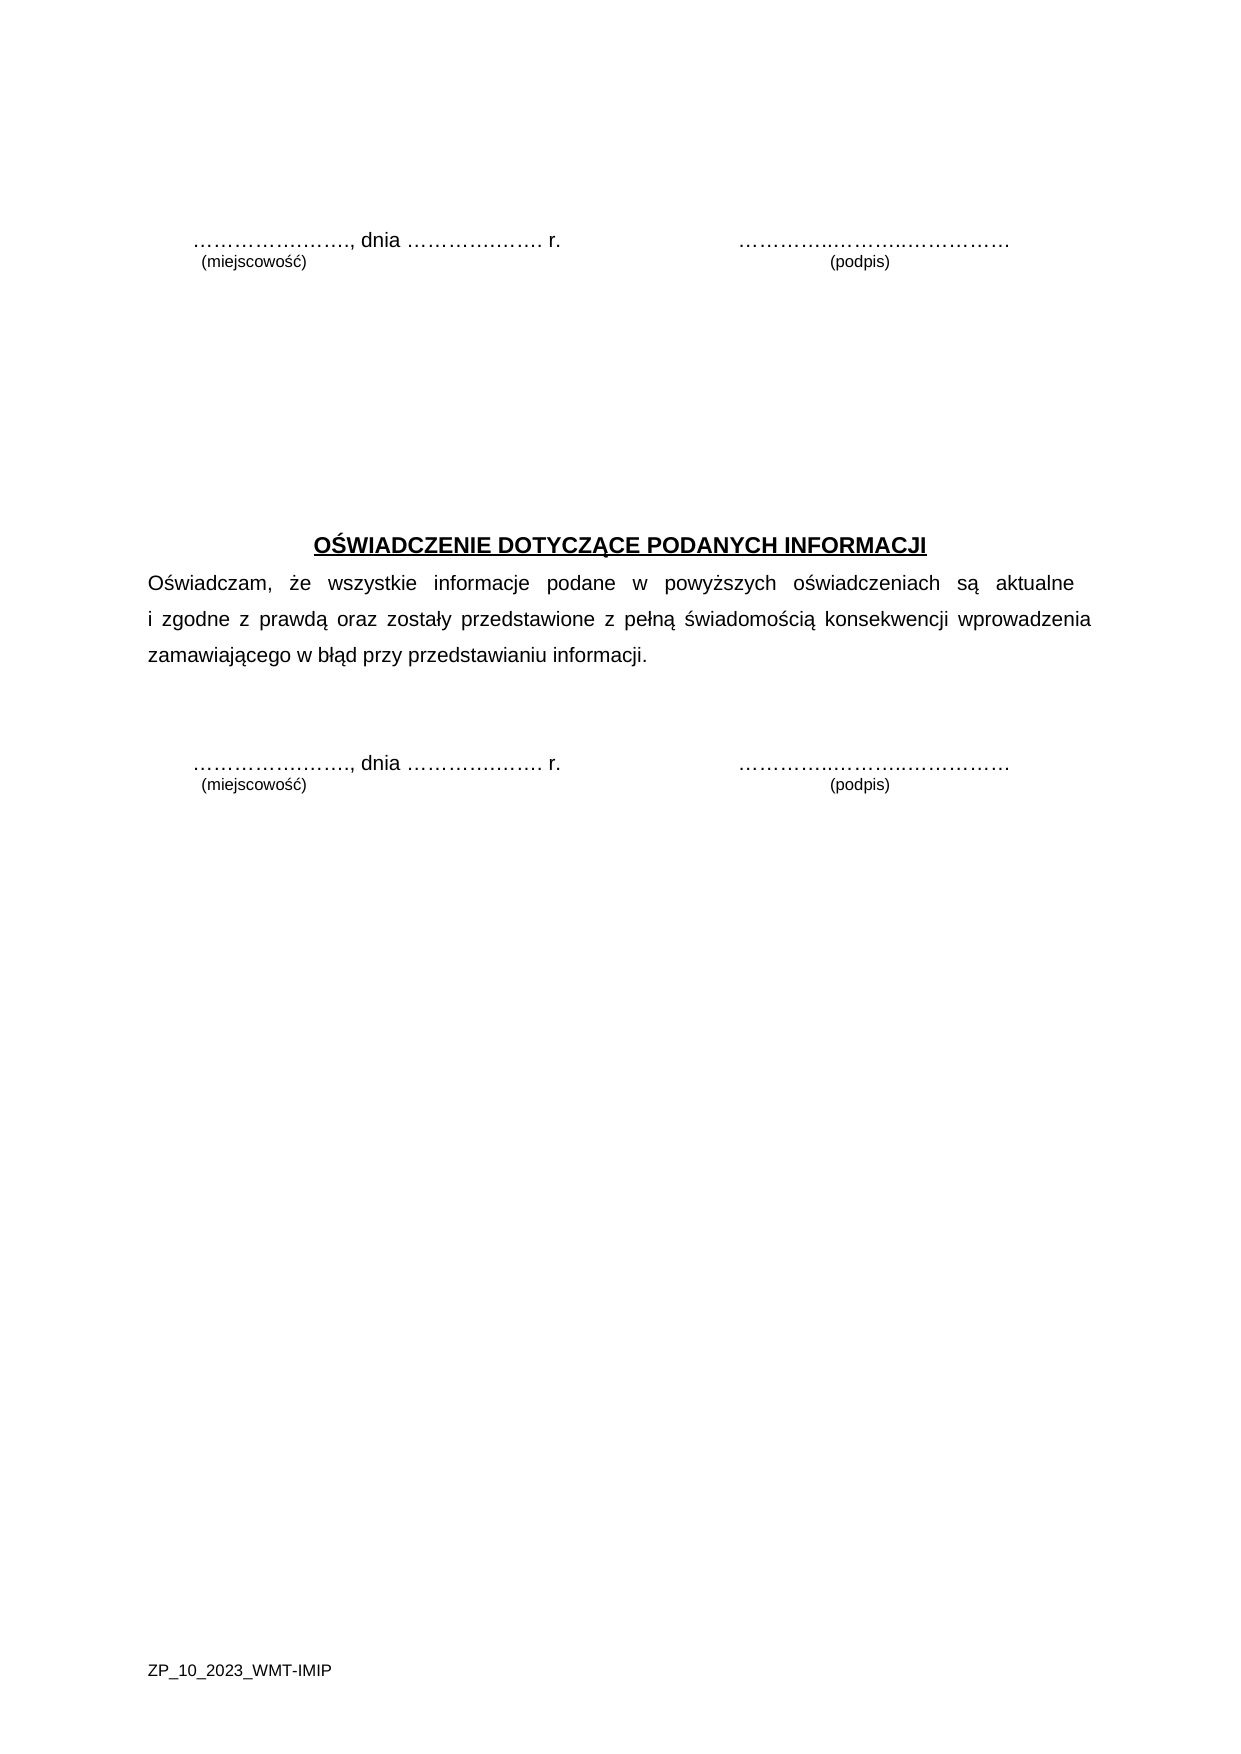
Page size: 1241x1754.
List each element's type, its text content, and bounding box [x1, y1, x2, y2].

text …………….……., dnia ………….……. r. …………..………..…………… [192, 751, 1092, 775]
text Oświadczam, że wszystkie informacje podane w powyższych oświadczeniach są aktualne i zgodne z prawdą oraz zostały przedstawione z pełną świadomością konsekwencji wprowadzenia zamawiającego w błąd przy przedstawianiu informacji. [148, 571, 1092, 667]
text (miejscowość) (podpis) [192, 775, 1092, 794]
text OŚWIADCZENIE DOTYCZĄCE PODANYCH INFORMACJI [148, 532, 1092, 558]
text …………….……., dnia ………….……. r. …………..………..…………… [192, 227, 1092, 251]
text (miejscowość) (podpis) [192, 251, 1092, 271]
